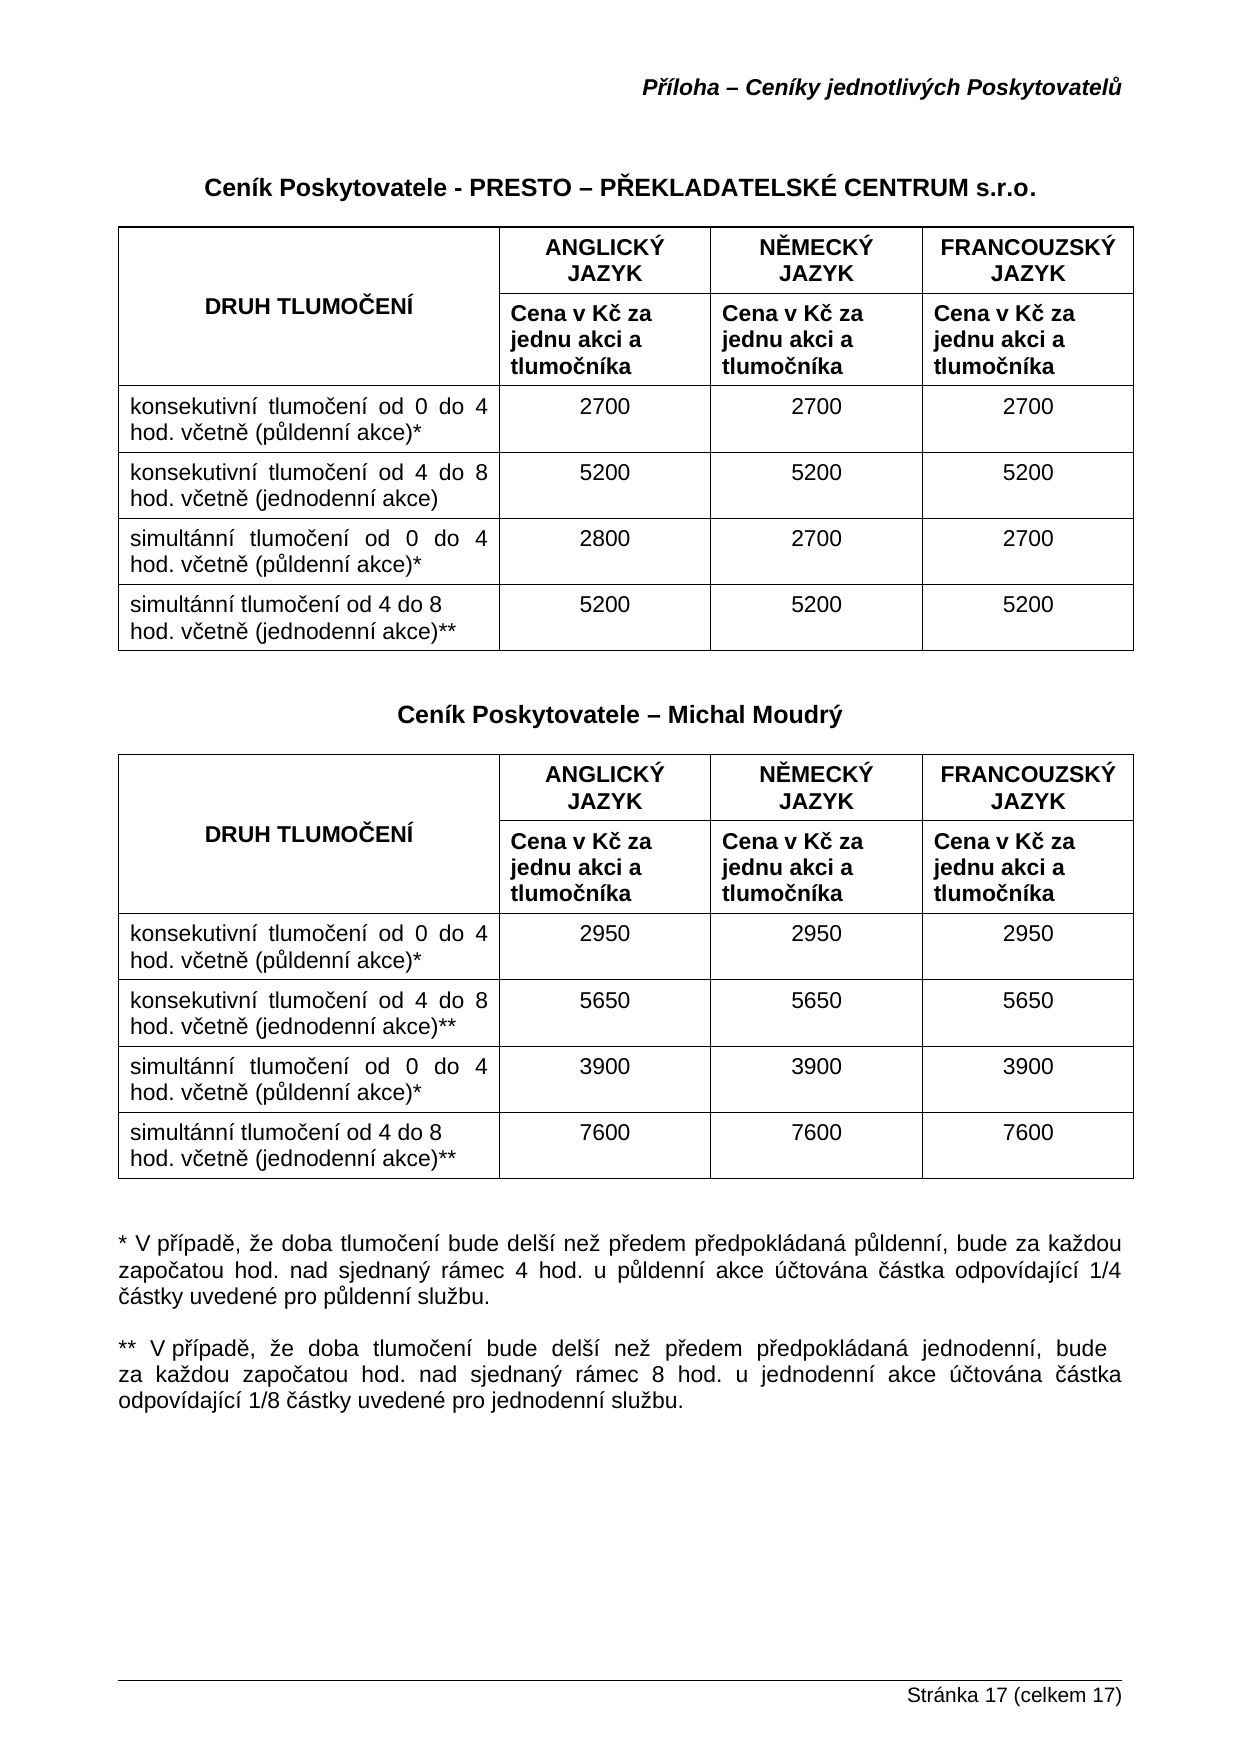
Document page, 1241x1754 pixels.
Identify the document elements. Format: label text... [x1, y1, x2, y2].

table_cell 5200 [500, 453, 710, 518]
table_cell 5200 [711, 453, 922, 518]
table_header ANGLICKÝ JAZYK [500, 228, 710, 293]
table_cell 5650 [500, 980, 710, 1046]
table_cell 5200 [500, 585, 710, 650]
table_cell konsekutivní tlumočení od 4 do 8 hod. včetně (jednodenní akce)** [119, 980, 499, 1046]
table_cell Cena v Kč za jednu akci a tlumočníka [711, 821, 922, 913]
table_cell Cena v Kč za jednu akci a tlumočníka [923, 821, 1133, 913]
table_cell 3900 [923, 1047, 1133, 1112]
table_header FRANCOUZSKÝ JAZYK [923, 755, 1133, 820]
table_cell 7600 [923, 1113, 1133, 1178]
text * V případě, že doba tlumočení bude delší než předem předpokládaná půldenní, bude za každou započatou hod. nad sjednaný rámec 4 hod. u půldenní akce účtována částka odpovídající 1/4 částky uvedené pro půldenní službu. [118, 1230, 1122, 1309]
table_header FRANCOUZSKÝ JAZYK [923, 228, 1133, 293]
table_cell 5650 [711, 980, 922, 1046]
subtitle Ceník Poskytovatele – Michal Moudrý [118, 700, 1122, 729]
table_cell 2700 [500, 386, 710, 452]
table_cell Cena v Kč za jednu akci a tlumočníka [923, 294, 1133, 385]
table_cell 2950 [500, 914, 710, 979]
table_cell Cena v Kč za jednu akci a tlumočníka [500, 294, 710, 385]
table_cell 7600 [711, 1113, 922, 1178]
table_cell konsekutivní tlumočení od 0 do 4 hod. včetně (půldenní akce)* [119, 386, 499, 452]
table_cell simultánní tlumočení od 4 do 8 hod. včetně (jednodenní akce)** [119, 1113, 499, 1178]
table_header DRUH TLUMOČENÍ [119, 755, 499, 913]
table_cell konsekutivní tlumočení od 4 do 8 hod. včetně (jednodenní akce) [119, 453, 499, 518]
table_cell 7600 [500, 1113, 710, 1178]
table_cell simultánní tlumočení od 4 do 8 hod. včetně (jednodenní akce)** [119, 585, 499, 650]
table_cell konsekutivní tlumočení od 0 do 4 hod. včetně (půldenní akce)* [119, 914, 499, 979]
table_header NĚMECKÝ JAZYK [711, 755, 922, 820]
table_cell 3900 [500, 1047, 710, 1112]
table_cell Cena v Kč za jednu akci a tlumočníka [711, 294, 922, 385]
table_cell 2700 [923, 519, 1133, 584]
table_header DRUH TLUMOČENÍ [119, 228, 499, 385]
table_cell 2700 [711, 386, 922, 452]
table_cell Cena v Kč za jednu akci a tlumočníka [500, 821, 710, 913]
table_header NĚMECKÝ JAZYK [711, 228, 922, 293]
table_cell 5650 [923, 980, 1133, 1046]
table_cell simultánní tlumočení od 0 do 4 hod. včetně (půldenní akce)* [119, 1047, 499, 1112]
table_cell simultánní tlumočení od 0 do 4 hod. včetně (půldenní akce)* [119, 519, 499, 584]
table_cell 3900 [711, 1047, 922, 1112]
table_cell 5200 [923, 453, 1133, 518]
subtitle Ceník Poskytovatele - PRESTO – PŘEKLADATELSKÉ CENTRUM s.r.o. [118, 173, 1122, 201]
table_cell 5200 [923, 585, 1133, 650]
table_cell 2700 [711, 519, 922, 584]
table_cell 2800 [500, 519, 710, 584]
text ** V případě, že doba tlumočení bude delší než předem předpokládaná jednodenní, bude za každou započatou hod. nad sjednaný rámec 8 hod. u jednodenní akce účtována částka odpovídající 1/8 částky uvedené pro jednodenní službu. [118, 1334, 1122, 1413]
table_cell 2950 [711, 914, 922, 979]
table_cell 5200 [711, 585, 922, 650]
table_cell 2700 [923, 386, 1133, 452]
table_header ANGLICKÝ JAZYK [500, 755, 710, 820]
table_cell 2950 [923, 914, 1133, 979]
